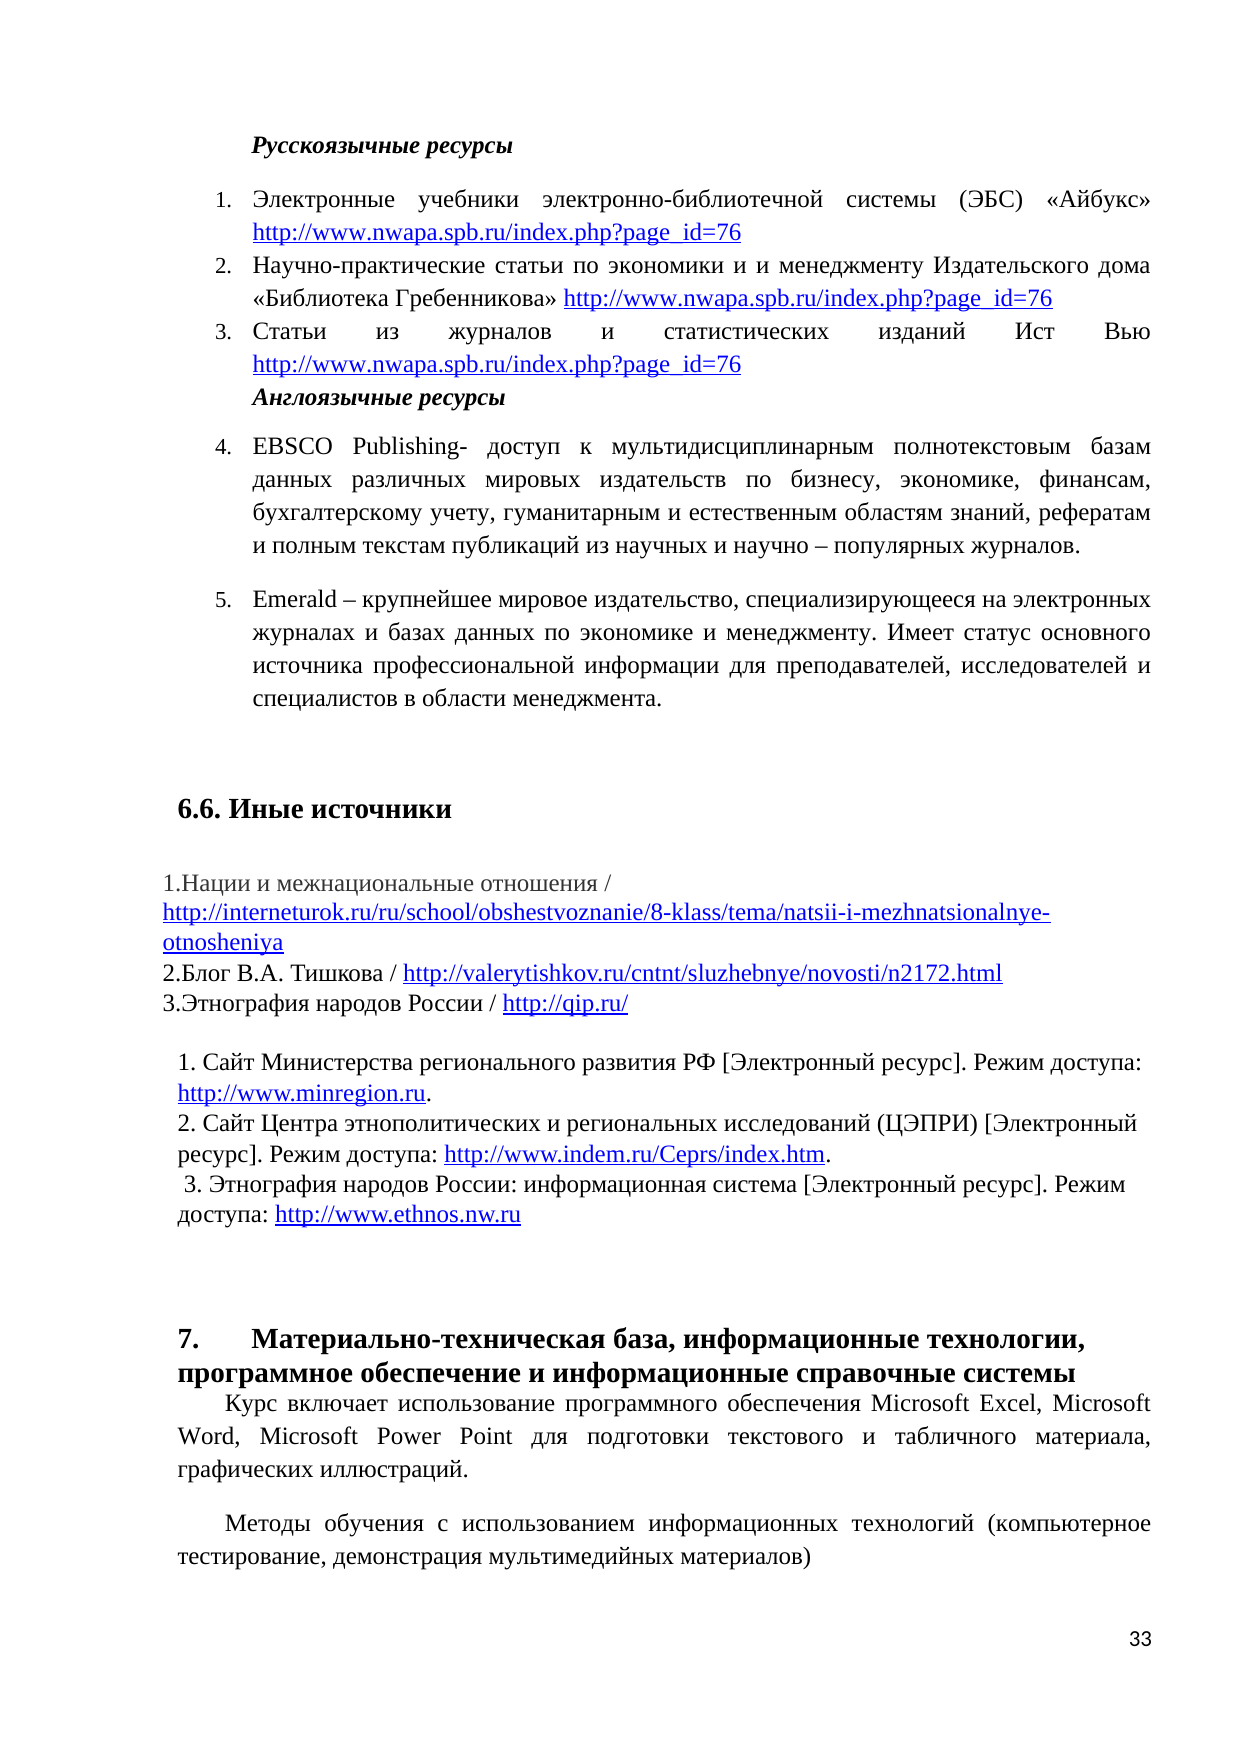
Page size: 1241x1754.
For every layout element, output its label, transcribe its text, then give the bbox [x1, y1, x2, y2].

list Статьи из журналов и статистических изданий Ист Вью http://www.nwapa.spb.ru/index.php?page_id=76 [215, 316, 1152, 377]
text Курс включает использование программного обеспечения Microsoft Excel, Microsoft Word, Microsoft Power Point для подготовки текстового и табличного материала, графических иллюстраций. [177, 1388, 1152, 1483]
list Научно-практические статьи по экономики и и менеджменту Издательского дома «Библиотека Гребенникова» http://www.nwapa.spb.ru/index.php?page_id=76 [215, 250, 1152, 311]
list http://interneturok.ru/ru/school/obshestvoznanie/8-klass/tema/natsii-i-mezhnatsionalnye-otnosheniya [162, 897, 1152, 956]
list 1. Сайт Министерства регионального развития РФ [Электронный ресурс]. Режим доступа: http://www.minregion.ru. [177, 1047, 1152, 1107]
subtitle 6.6. Иные источники [177, 791, 1152, 824]
text Русскоязычные ресурсы [177, 130, 1152, 158]
list Электронные учебники электронно-библиотечной системы (ЭБС) «Айбукс» http://www.nwapa.spb.ru/index.php?page_id=76 [215, 184, 1152, 245]
list 2. Сайт Центра этнополитических и региональных исследований (ЦЭПРИ) [Электронный ресурс]. Режим доступа: http://www.indem.ru/Ceprs/index.htm. [177, 1108, 1152, 1167]
text Англоязычные ресурсы [252, 382, 1152, 411]
list 1.Нации и межнациональные отношения / [162, 853, 1152, 897]
subtitle 7. Материально-техническая база, информационные технологии, программное обеспечение и информационные справочные системы [177, 1321, 1152, 1388]
list 3. Этнография народов России: информационная система [Электронный ресурс]. Режим доступа: http://www.ethnos.nw.ru [177, 1169, 1152, 1228]
list 2.Блог В.А. Тишкова / http://valerytishkov.ru/cntnt/sluzhebnye/novosti/n2172.html [162, 958, 1152, 987]
list Emerald – крупнейшее мировое издательство, специализирующееся на электронных журналах и базах данных по экономике и менеджменту. Имеет статус основного источника профессиональной информации для преподавателей, исследователей и специалистов в области менеджмента. [215, 584, 1152, 712]
text Методы обучения с использованием информационных технологий (компьютерное тестирование, демонстрация мультимедийных материалов) [177, 1508, 1152, 1570]
list EBSCO Publishing- доступ к мультидисциплинарным полнотекстовым базам данных различных мировых издательств по бизнесу, экономике, финансам, бухгалтерскому учету, гуманитарным и естественным областям знаний, рефератам и полным текстам публикаций из научных и научно – популярных журналов. [215, 431, 1152, 559]
list 3.Этнография народов России / http://qip.ru/ [162, 988, 1152, 1017]
